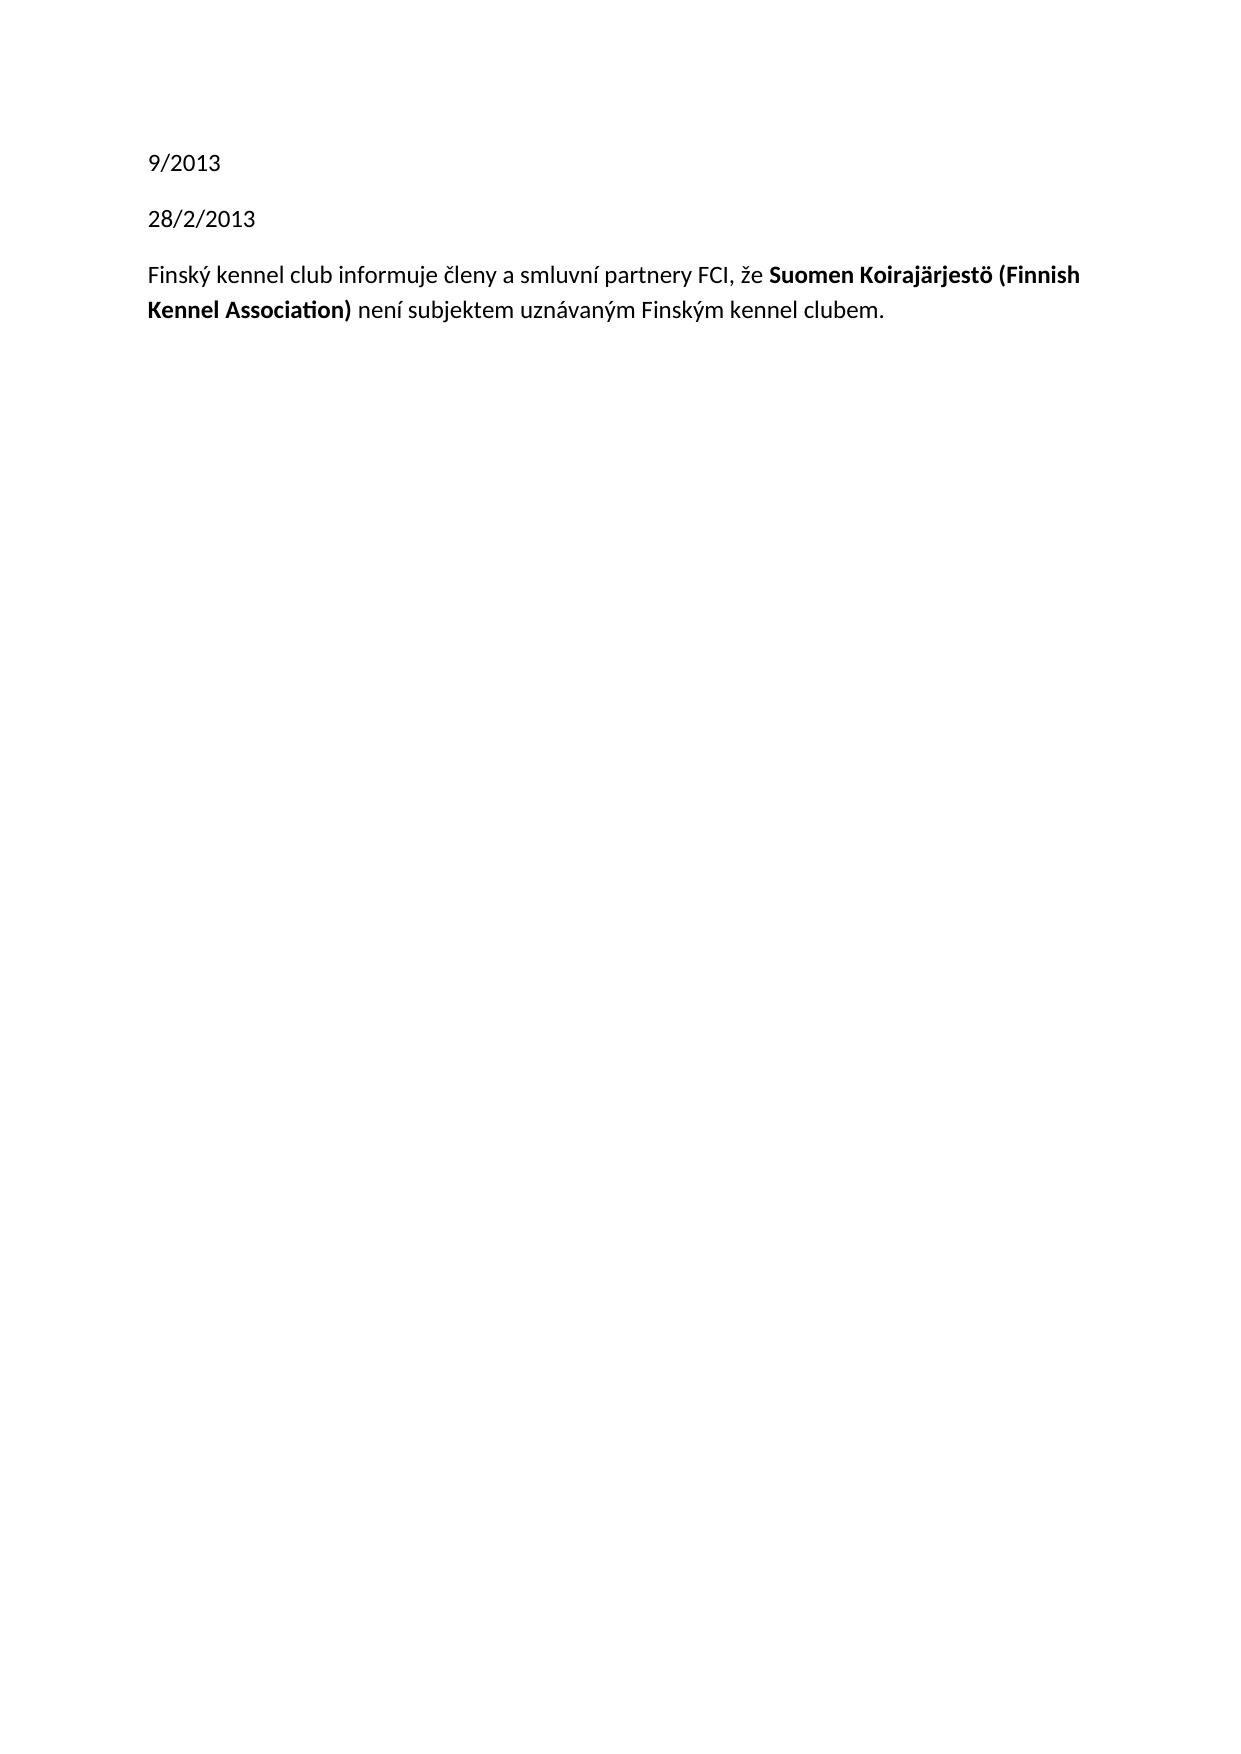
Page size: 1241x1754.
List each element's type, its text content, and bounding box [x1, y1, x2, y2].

text Finský kennel club informuje členy a smluvní partnery FCI, že Suomen Koirajärjestö (Finnish Kennel Association) není subjektem uznávaným Finským kennel clubem. [148, 259, 1093, 325]
text 28/2/2013 [148, 203, 1093, 234]
text 9/2013 [148, 148, 1093, 178]
